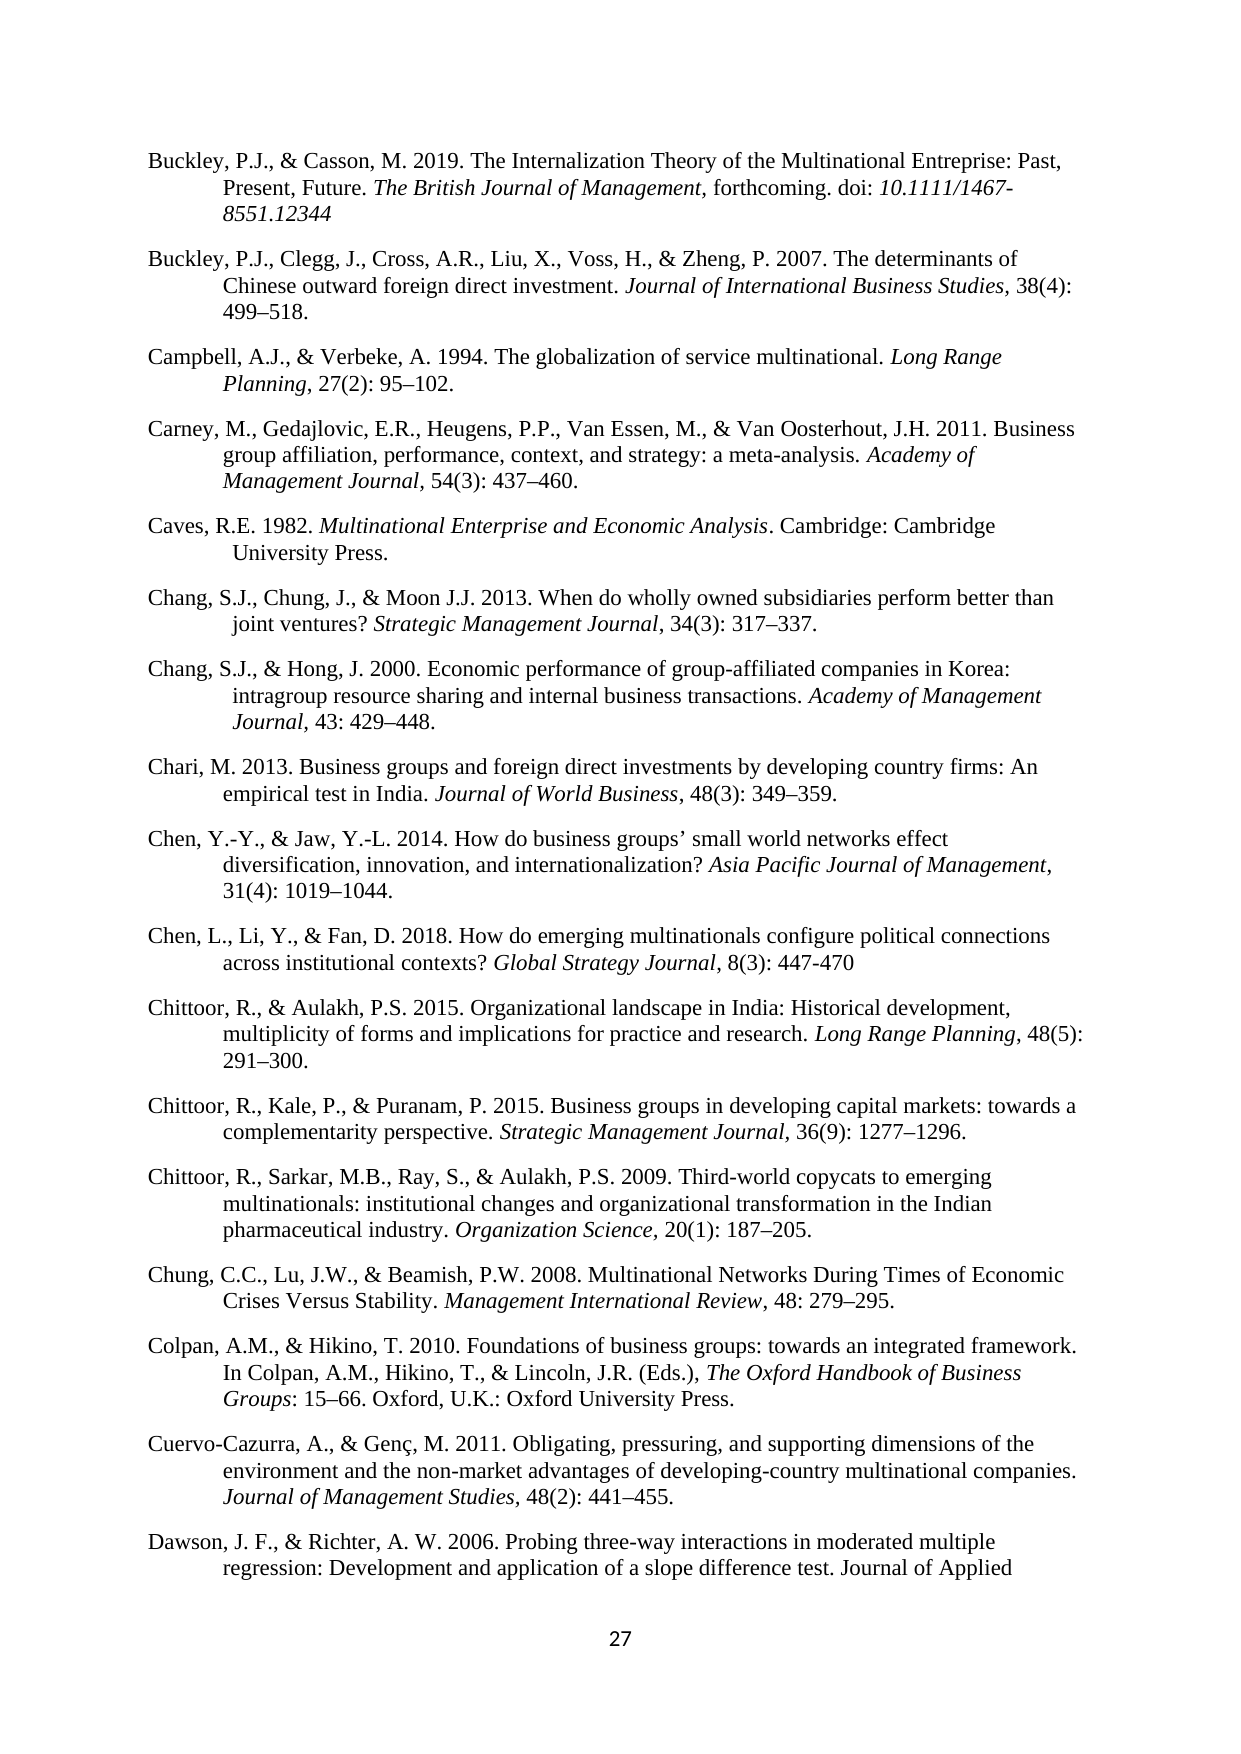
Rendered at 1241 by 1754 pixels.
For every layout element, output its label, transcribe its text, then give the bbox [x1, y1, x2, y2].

text Colpan, A.M., & Hikino, T. 2010. Foundations of business groups: towards an integrated framework. In Colpan, A.M., Hikino, T., & Lincoln, J.R. (Eds.), The Oxford Handbook of Business Groups: 15–66. Oxford, U.K.: Oxford University Press. [148, 1332, 1093, 1412]
text Chang, S.J., & Hong, J. 2000. Economic performance of group-affiliated companies in Korea: intragroup resource sharing and internal business transactions. Academy of Management Journal, 43: 429–448. [148, 655, 1093, 734]
text Campbell, A.J., & Verbeke, A. 1994. The globalization of service multinational. Long Range Planning, 27(2): 95–102. [148, 343, 1093, 396]
text Carney, M., Gedajlovic, E.R., Heugens, P.P., Van Essen, M., & Van Oosterhout, J.H. 2011. Business group affiliation, performance, context, and strategy: a meta-analysis. Academy of Management Journal, 54(3): 437–460. [148, 415, 1093, 494]
text Chung, C.C., Lu, J.W., & Beamish, P.W. 2008. Multinational Networks During Times of Economic Crises Versus Stability. Management International Review, 48: 279–295. [148, 1261, 1093, 1314]
text Buckley, P.J., & Casson, M. 2019. The Internalization Theory of the Multinational Entreprise: Past, Present, Future. The British Journal of Management, forthcoming. doi: 10.1111/1467-8551.12344 [148, 148, 1093, 227]
text Chang, S.J., Chung, J., & Moon J.J. 2013. When do wholly owned subsidiaries perform better than joint ventures? Strategic Management Journal, 34(3): 317–337. [148, 584, 1093, 637]
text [148, 1528, 1093, 1581]
text Chen, L., Li, Y., & Fan, D. 2018. How do emerging multinationals configure political connections across institutional contexts? Global Strategy Journal, 8(3): 447-470 [148, 922, 1093, 975]
text Chittoor, R., & Aulakh, P.S. 2015. Organizational landscape in India: Historical development, multiplicity of forms and implications for practice and research. Long Range Planning, 48(5): 291–300. [148, 994, 1093, 1073]
text Chen, Y.-Y., & Jaw, Y.-L. 2014. How do business groups’ small world networks effect diversification, innovation, and internationalization? Asia Pacific Journal of Management, 31(4): 1019–1044. [148, 825, 1093, 904]
text Chittoor, R., Kale, P., & Puranam, P. 2015. Business groups in developing capital markets: towards a complementarity perspective. Strategic Management Journal, 36(9): 1277–1296. [148, 1092, 1093, 1144]
text Caves, R.E. 1982. Multinational Enterprise and Economic Analysis. Cambridge: Cambridge University Press. [148, 512, 1093, 565]
text Chari, M. 2013. Business groups and foreign direct investments by developing country firms: An empirical test in India. Journal of World Business, 48(3): 349–359. [148, 753, 1093, 806]
text Cuervo-Cazurra, A., & Genç, M. 2011. Obligating, pressuring, and supporting dimensions of the environment and the non-market advantages of developing-country multinational companies. Journal of Management Studies, 48(2): 441–455. [148, 1430, 1093, 1509]
text Buckley, P.J., Clegg, J., Cross, A.R., Liu, X., Voss, H., & Zheng, P. 2007. The determinants of Chinese outward foreign direct investment. Journal of International Business Studies, 38(4): 499–518. [148, 245, 1093, 324]
text Chittoor, R., Sarkar, M.B., Ray, S., & Aulakh, P.S. 2009. Third-world copycats to emerging multinationals: institutional changes and organizational transformation in the Indian pharmaceutical industry. Organization Science, 20(1): 187–205. [148, 1163, 1093, 1242]
